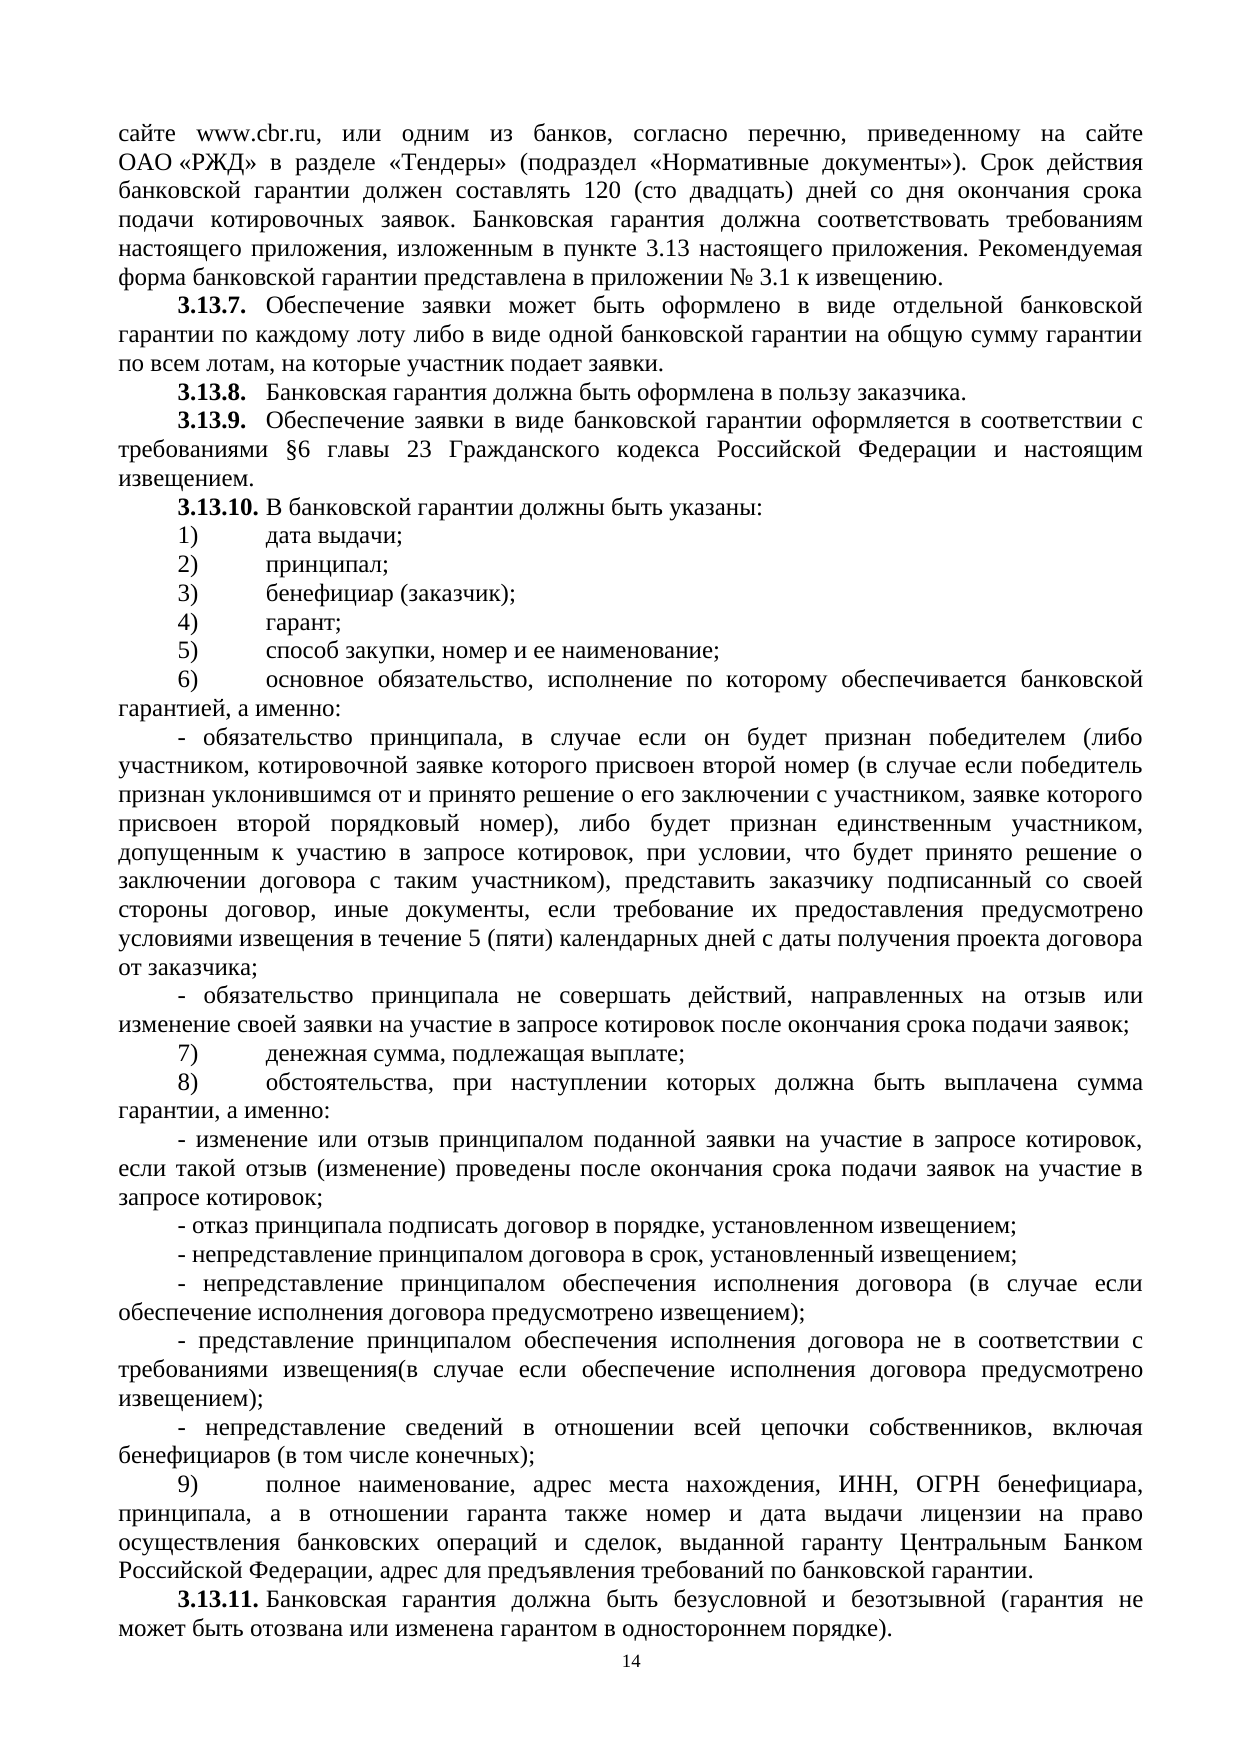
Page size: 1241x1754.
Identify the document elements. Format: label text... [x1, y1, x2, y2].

list основное обязательство, исполнение по которому обеспечивается банковской гарантией, а именно: [118, 664, 1144, 722]
list В банковской гарантии должны быть указаны: [118, 492, 1144, 521]
list полное наименование, адрес места нахождения, ИНН, ОГРН бенефициара, принципала, а в отношении гаранта также номер и дата выдачи лицензии на право осуществления банковских операций и сделок, выданной гаранту Центральным Банком Российской Федерации, адрес для предъявления требований по банковской гарантии. [118, 1469, 1144, 1584]
text - непредставление принципалом обеспечения исполнения договора (в случае если обеспечение исполнения договора предусмотрено извещением); [118, 1268, 1144, 1326]
text - изменение или отзыв принципалом поданной заявки на участие в запросе котировок, если такой отзыв (изменение) проведены после окончания срока подачи заявок на участие в запросе котировок; [118, 1124, 1144, 1211]
list Банковская гарантия должна быть оформлена в пользу заказчика. [118, 377, 1144, 406]
text - обязательство принципала не совершать действий, направленных на отзыв или изменение своей заявки на участие в запросе котировок после окончания срока подачи заявок; [118, 981, 1144, 1038]
list Банковская гарантия должна быть безусловной и безотзывной (гарантия не может быть отозвана или изменена гарантом в одностороннем порядке). [118, 1584, 1144, 1642]
list Обеспечение заявки в виде банковской гарантии оформляется в соответствии с требованиями §6 главы 23 Гражданского кодекса Российской Федерации и настоящим извещением. [118, 406, 1144, 492]
list Обеспечение заявки может быть оформлено в виде отдельной банковской гарантии по каждому лоту либо в виде одной банковской гарантии на общую сумму гарантии по всем лотам, на которые участник подает заявки. [118, 291, 1144, 377]
list денежная сумма, подлежащая выплате; [118, 1038, 1144, 1067]
list принципал; [118, 549, 1144, 578]
list обстоятельства, при наступлении которых должна быть выплачена сумма гарантии, а именно: [118, 1067, 1144, 1124]
list способ закупки, номер и ее наименование; [118, 636, 1144, 664]
text - представление принципалом обеспечения исполнения договора не в соответствии с требованиями извещения(в случае если обеспечение исполнения договора предусмотрено извещением); [118, 1326, 1144, 1412]
text - непредставление сведений в отношении всей цепочки собственников, включая бенефициаров (в том числе конечных); [118, 1412, 1144, 1469]
list бенефициар (заказчик); [118, 578, 1144, 607]
list дата выдачи; [118, 521, 1144, 549]
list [118, 118, 1144, 291]
text - непредставление принципалом договора в срок, установленный извещением; [118, 1239, 1144, 1268]
text - обязательство принципала, в случае если он будет признан победителем (либо участником, котировочной заявке которого присвоен второй номер (в случае если победитель признан уклонившимся от и принято решение о его заключении с участником, заявке которого присвоен второй порядковый номер), либо будет признан единственным участником, допущенным к участию в запросе котировок, при условии, что будет принято решение о заключении договора с таким участником), представить заказчику подписанный со своей стороны договор, иные документы, если требование их предоставления предусмотрено условиями извещения в течение 5 (пяти) календарных дней с даты получения проекта договора от заказчика; [118, 722, 1144, 981]
text - отказ принципала подписать договор в порядке, установленном извещением; [118, 1211, 1144, 1239]
list гарант; [118, 607, 1144, 636]
